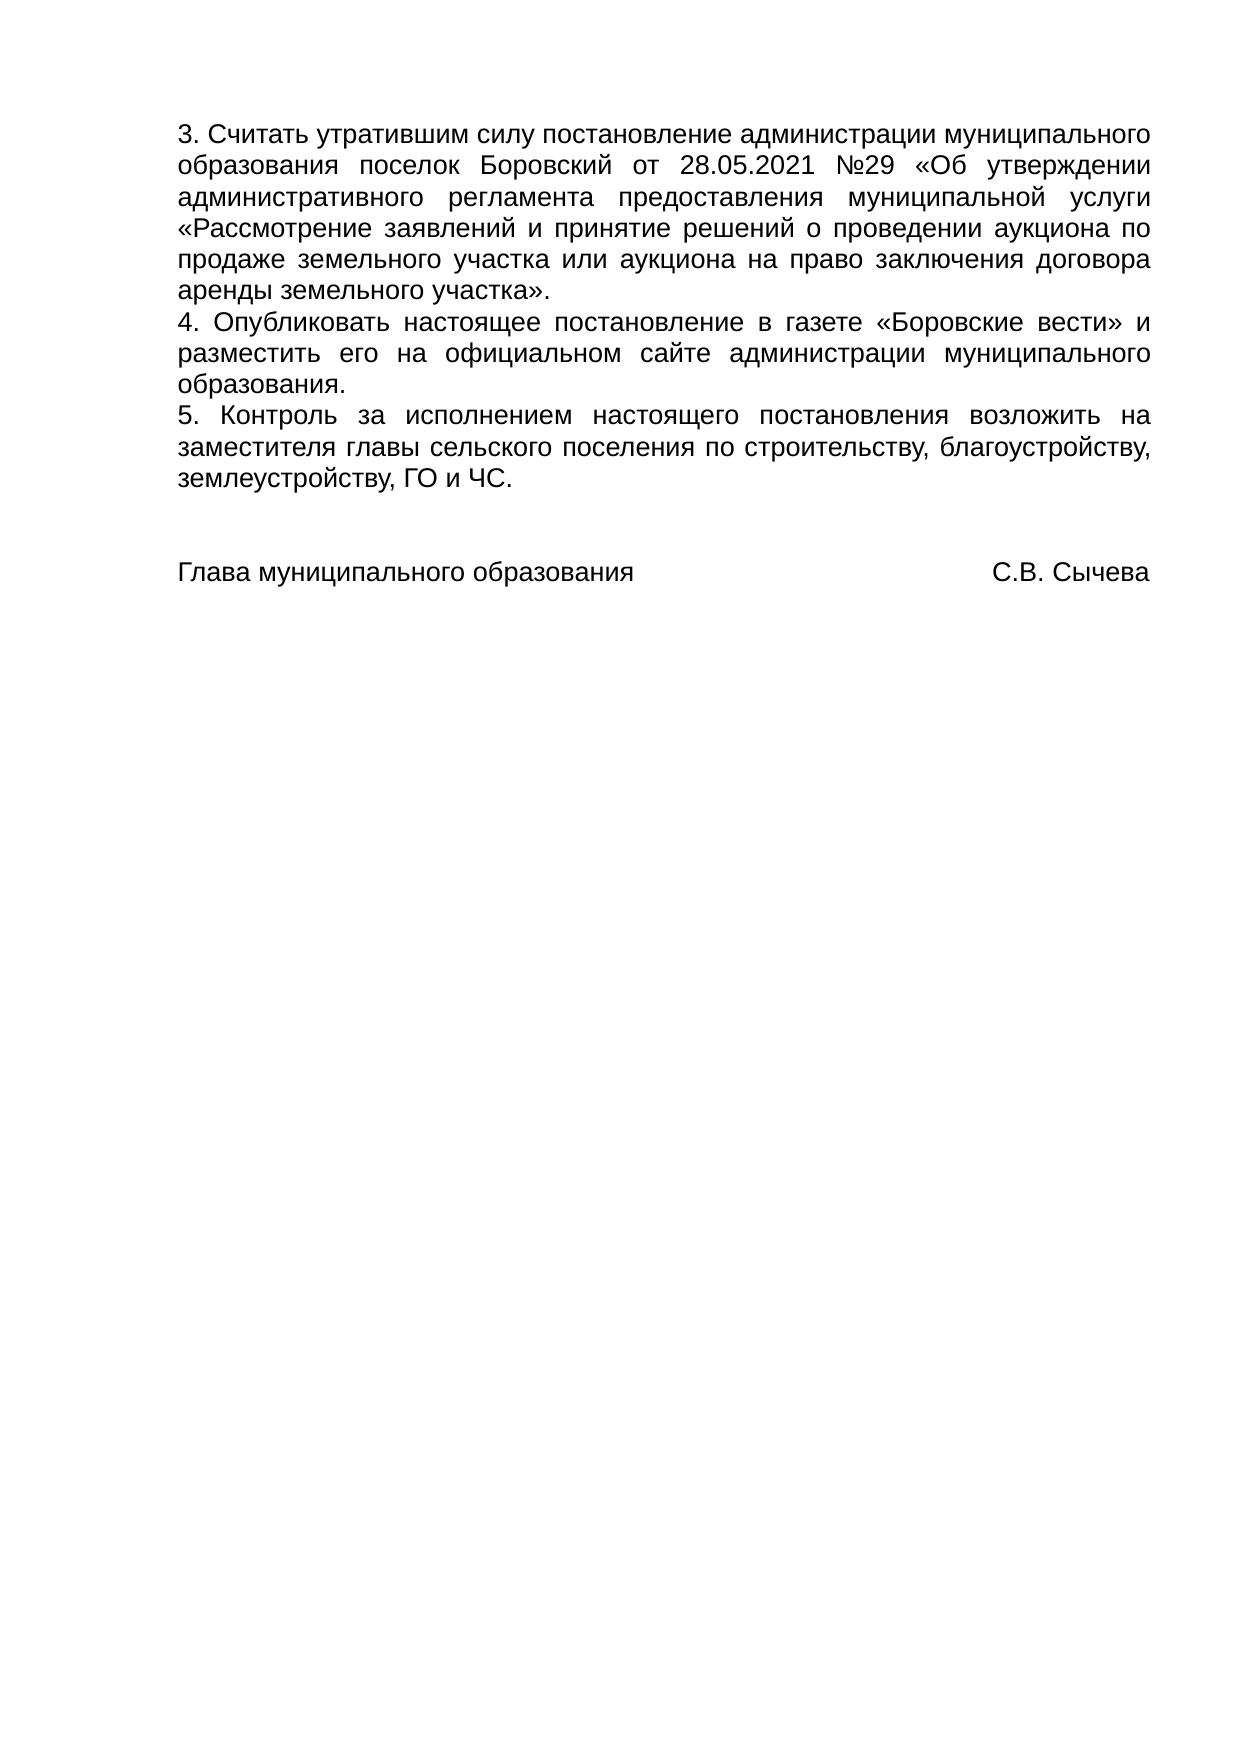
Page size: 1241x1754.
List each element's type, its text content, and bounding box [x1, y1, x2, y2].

text 5. Контроль за исполнением настоящего постановления возложить на заместителя главы сельского поселения по строительству, благоустройству, землеустройству, ГО и ЧС. [177, 399, 1152, 493]
text Глава муниципального образования С.В. Сычева [177, 556, 1152, 616]
text 3. Считать утратившим силу постановление администрации муниципального образования поселок Боровский от 28.05.2021 №29 «Об утверждении административного регламента предоставления муниципальной услуги «Рассмотрение заявлений и принятие решений о проведении аукциона по продаже земельного участка или аукциона на право заключения договора аренды земельного участка». [177, 118, 1152, 306]
text 4. Опубликовать настоящее постановление в газете «Боровские вести» и разместить его на официальном сайте администрации муниципального образования. [177, 306, 1152, 399]
